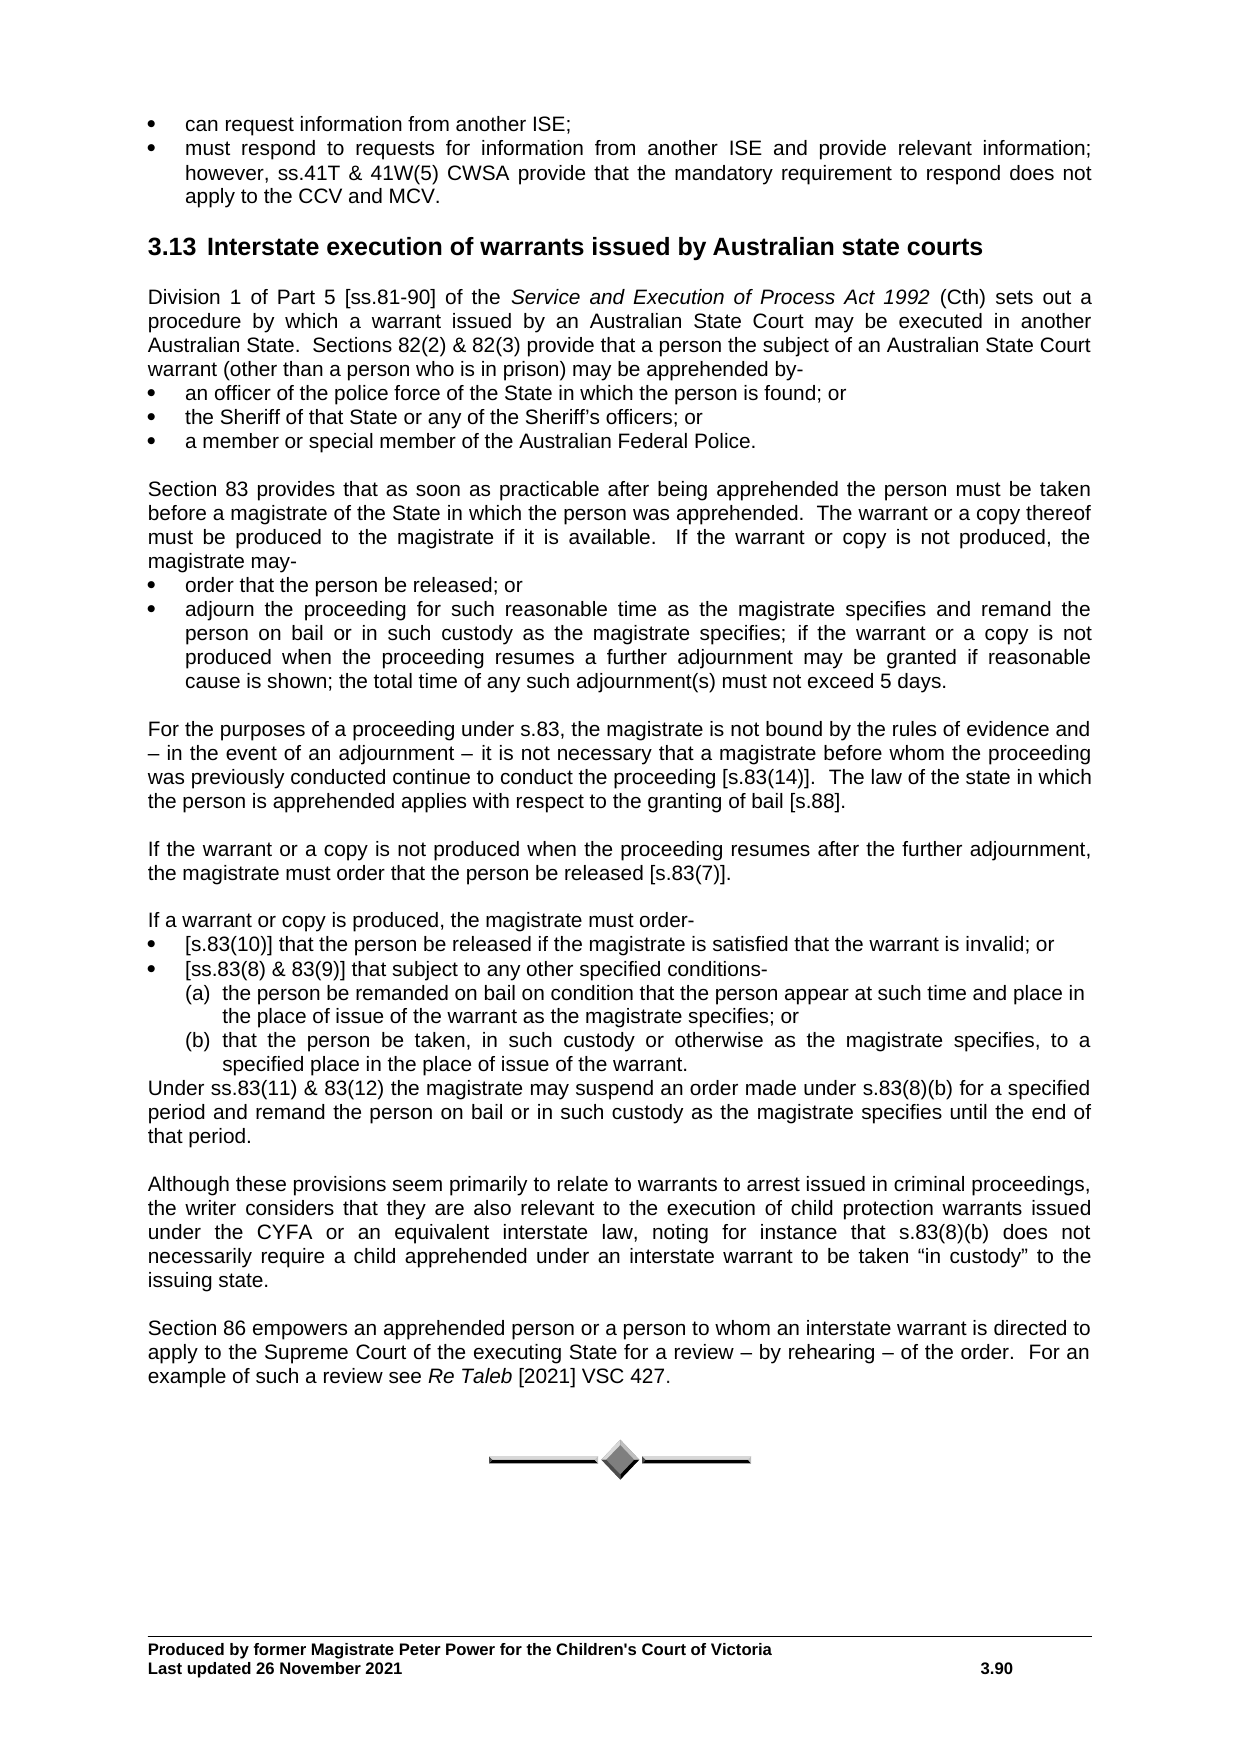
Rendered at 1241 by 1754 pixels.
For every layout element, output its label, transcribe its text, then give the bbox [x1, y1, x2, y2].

text Division 1 of Part 5 [ss.81-90] of the Service and Execution of Process Act 1992 (Cth) sets out a procedure by which a warrant issued by an Australian State Court may be executed in another Australian State. Sections 82(2) & 82(3) provide that a person the subject of an Australian State Court warrant (other than a person who is in prison) may be apprehended by- [148, 285, 1092, 381]
list that the person be taken, in such custody or otherwise as the magistrate specifies, to a specified place in the place of issue of the warrant. [185, 1028, 1092, 1076]
text Section 86 empowers an apprehended person or a person to whom an interstate warrant is directed to apply to the Supreme Court of the executing State for a review – by rehearing – of the order. For an example of such a review see Re Taleb [2021] VSC 427. [148, 1316, 1092, 1388]
list adjourn the proceeding for such reasonable time as the magistrate specifies and remand the person on bail or in such custody as the magistrate specifies; if the warrant or a copy is not produced when the proceeding resumes a further adjournment may be granted if reasonable cause is shown; the total time of any such adjournment(s) must not exceed 5 days. [148, 597, 1092, 693]
text Under ss.83(11) & 83(12) the magistrate may suspend an order made under s.83(8)(b) for a specified period and remand the person on bail or in such custody as the magistrate specifies until the end of that period. [148, 1076, 1092, 1148]
list [s.83(10)] that the person be released if the magistrate is satisfied that the warrant is invalid; or [148, 932, 1092, 956]
list an officer of the police force of the State in which the person is found; or [148, 381, 1092, 405]
list can request information from another ISE; [148, 112, 1092, 136]
subtitle 3.13 Interstate execution of warrants issued by Australian state courts [148, 232, 1092, 261]
text Although these provisions seem primarily to relate to warrants to arrest issued in criminal proceedings, the writer considers that they are also relevant to the execution of child protection warrants issued under the CYFA or an equivalent interstate law, noting for instance that s.83(8)(b) does not necessarily require a child apprehended under an interstate warrant to be taken “in custody” to the issuing state. [148, 1172, 1092, 1292]
list a member or special member of the Australian Federal Police. [148, 429, 1092, 453]
text Section 83 provides that as soon as practicable after being apprehended the person must be taken before a magistrate of the State in which the person was apprehended. The warrant or a copy thereof must be produced to the magistrate if it is available. If the warrant or copy is not produced, the magistrate may- [148, 477, 1092, 573]
text If a warrant or copy is produced, the magistrate must order- [148, 908, 1092, 932]
list order that the person be released; or [148, 573, 1092, 597]
text For the purposes of a proceeding under s.83, the magistrate is not bound by the rules of evidence and – in the event of an adjournment – it is not necessary that a magistrate before whom the proceeding was previously conducted continue to conduct the proceeding [s.83(14)]. The law of the state in which the person is apprehended applies with respect to the granting of bail [s.88]. [148, 717, 1092, 812]
text If the warrant or a copy is not produced when the proceeding resumes after the further adjournment, the magistrate must order that the person be released [s.83(7)]. [148, 836, 1092, 884]
list [ss.83(8) & 83(9)] that subject to any other specified conditions- [148, 956, 1092, 980]
list the Sheriff of that State or any of the Sheriff’s officers; or [148, 405, 1092, 429]
list must respond to requests for information from another ISE and provide relevant information; however, ss.41T & 41W(5) CWSA provide that the mandatory requirement to respond does not apply to the CCV and MCV. [148, 136, 1092, 208]
list the person be remanded on bail on condition that the person appear at such time and place in the place of issue of the warrant as the magistrate specifies; or [185, 980, 1092, 1028]
